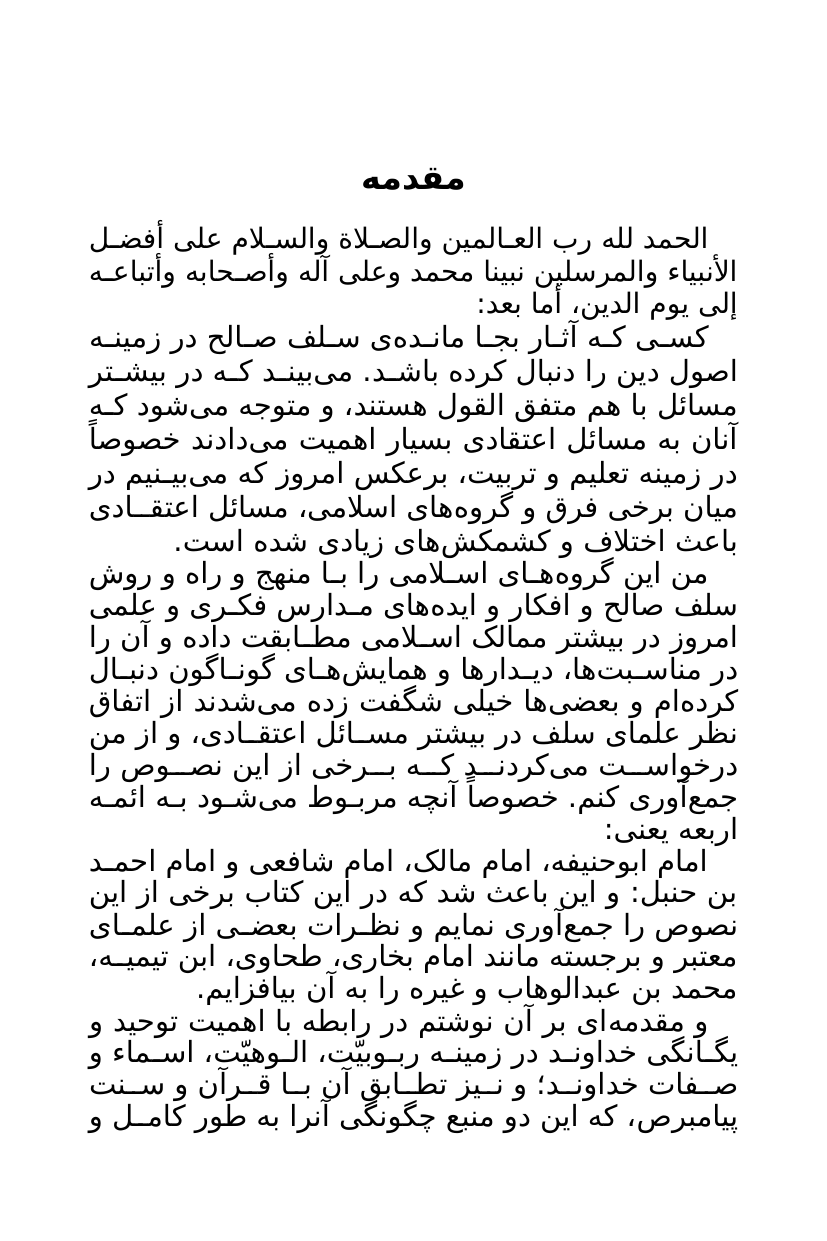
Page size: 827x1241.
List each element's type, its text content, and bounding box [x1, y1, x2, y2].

text کسی که آثار بجا مانده‌ی سلف صالح در زمینه اصول دین را دنبال کرده باشد. می‌بیند که در بیشتر مسائل با هم متفق القول هستند، و متوجه می‌شود که آنان به مسائل اعتقادی بسیار اهمیت می‌دادند خصوصاً در زمینه تعلیم و تربیت، برعکس امروز که می‌بینیم در میان برخی فرق و گروه‌های اسلامی، مسائل اعتقادی باعث اختلاف و کشمکش‌های زیادی شده است. [89, 321, 738, 558]
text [89, 1006, 738, 1133]
text امام ابوحنیفه، امام مالک، امام شافعی و امام احمد بن حنبل: و این باعث شد که در این کتاب برخی از این نصوص را جمع‌آوری نمایم و نظرات بعضی از علمای معتبر و برجسته مانند امام بخاری، طحاوی، ابن تیمیه، محمد بن عبدالوهاب و غیره را به آن بیافزایم. [89, 846, 738, 1006]
text مقدمه [89, 158, 738, 197]
text من این گروه‌های اسلامی را با منهج و راه و روش سلف صالح و افکار و ایده‌های مدارس فکری و علمی امروز در بیشتر ممالک اسلامی مطابقت داده و آن را در مناسبت‌ها، دیدارها و همایش‌های گوناگون دنبال کرده‌ام و بعضی‌ها خیلی شگفت زده می‌شدند از اتفاق نظر علمای سلف در بیشتر مسائل اعتقادی، و از من درخواست می‌کردند که برخی از این نصوص را جمع‌آوری کنم. خصوصاً آنچه مربوط می‌شود به ائمه اربعه یعنی: [89, 558, 738, 846]
text الحمد لله رب العالمين والصلاة والسلام على أفضل الأنبياء والمرسلين نبينا محمد وعلى آله وأصحابه وأتباعه إلى يوم الدين، أما بعد: [89, 222, 738, 321]
